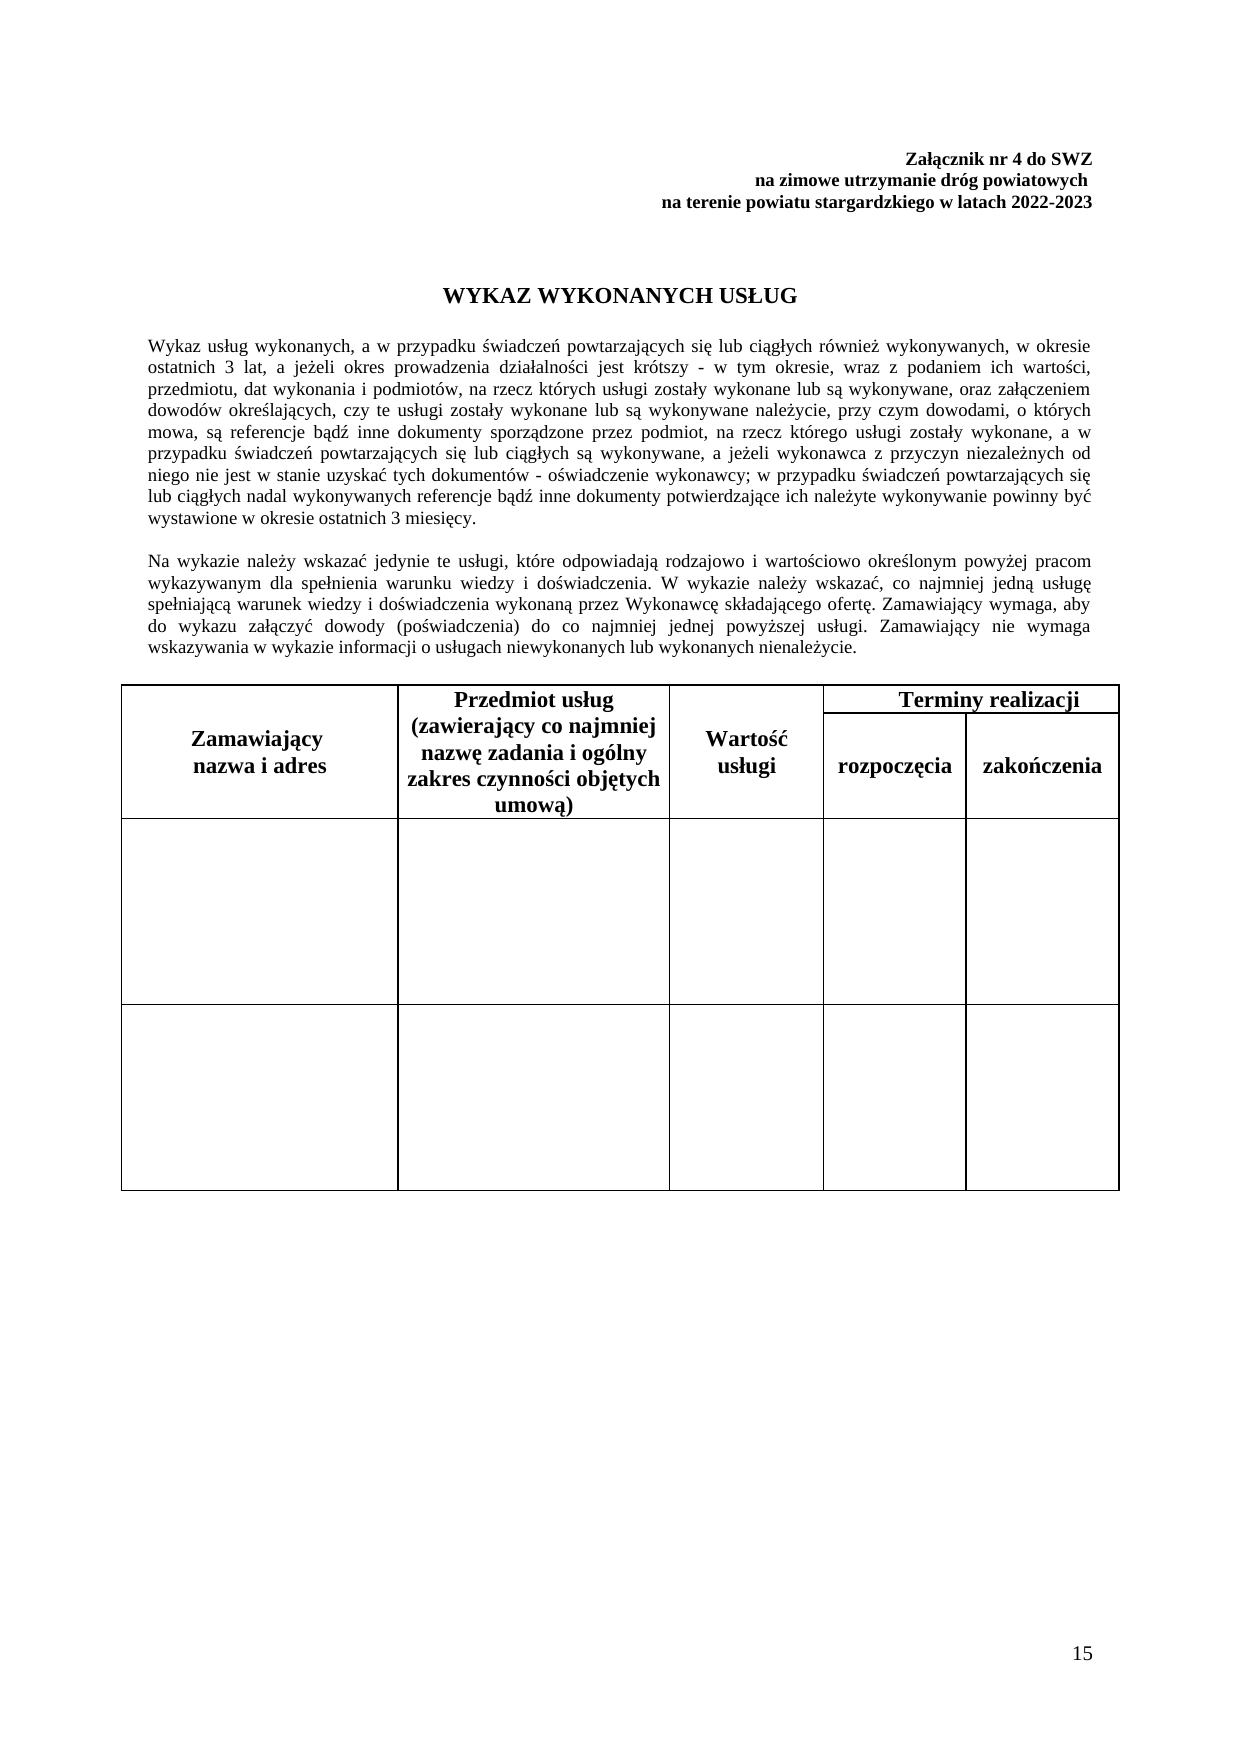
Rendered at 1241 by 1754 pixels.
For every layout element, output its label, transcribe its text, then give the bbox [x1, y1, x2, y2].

table_header Zamawiający nazwa i adres [122, 686, 397, 818]
table_cell [824, 1005, 965, 1190]
table_header Wartość usługi [670, 686, 823, 818]
table_header Przedmiot usług (zawierający co najmniej nazwę zadania i ogólny zakres czynności objętych umową) [399, 686, 669, 818]
table_cell zakończenia [967, 714, 1118, 818]
text Wykaz usług wykonanych, a w przypadku świadczeń powtarzających się lub ciągłych również wykonywanych, w okresie ostatnich 3 lat, a jeżeli okres prowadzenia działalności jest krótszy - w tym okresie, wraz z podaniem ich wartości, przedmiotu, dat wykonania i podmiotów, na rzecz których usługi zostały wykonane lub są wykonywane, oraz załączeniem dowodów określających, czy te usługi zostały wykonane lub są wykonywane należycie, przy czym dowodami, o których mowa, są referencje bądź inne dokumenty sporządzone przez podmiot, na rzecz którego usługi zostały wykonane, a w przypadku świadczeń powtarzających się lub ciągłych są wykonywane, a jeżeli wykonawca z przyczyn niezależnych od niego nie jest w stanie uzyskać tych dokumentów - oświadczenie wykonawcy; w przypadku świadczeń powtarzających się lub ciągłych nadal wykonywanych referencje bądź inne dokumenty potwierdzające ich należyte wykonywanie powinny być wystawione w okresie ostatnich 3 miesięcy. [148, 334, 1093, 528]
table_header Terminy realizacji [824, 686, 1118, 712]
table_cell [967, 1005, 1118, 1190]
table_cell [670, 1005, 823, 1190]
table_cell [824, 819, 965, 1004]
table_cell [122, 819, 397, 1004]
table_cell [122, 1005, 397, 1190]
text Załącznik nr 4 do SWZ na zimowe utrzymanie dróg powiatowych na terenie powiatu stargardzkiego w latach 2022-2023 [148, 148, 1093, 212]
text WYKAZ WYKONANYCH USŁUG [148, 282, 1093, 308]
text Na wykazie należy wskazać jedynie te usługi, które odpowiadają rodzajowo i wartościowo określonym powyżej pracom wykazywanym dla spełnienia warunku wiedzy i doświadczenia. W wykazie należy wskazać, co najmniej jedną usługę spełniającą warunek wiedzy i doświadczenia wykonaną przez Wykonawcę składającego ofertę. Zamawiający wymaga, aby do wykazu załączyć dowody (poświadczenia) do co najmniej jednej powyższej usługi. Zamawiający nie wymaga wskazywania w wykazie informacji o usługach niewykonanych lub wykonanych nienależycie. [148, 550, 1093, 658]
table_cell [399, 819, 669, 1004]
table_cell rozpoczęcia [824, 714, 965, 818]
table_cell [967, 819, 1118, 1004]
table_cell [670, 819, 823, 1004]
table_cell [399, 1005, 669, 1190]
